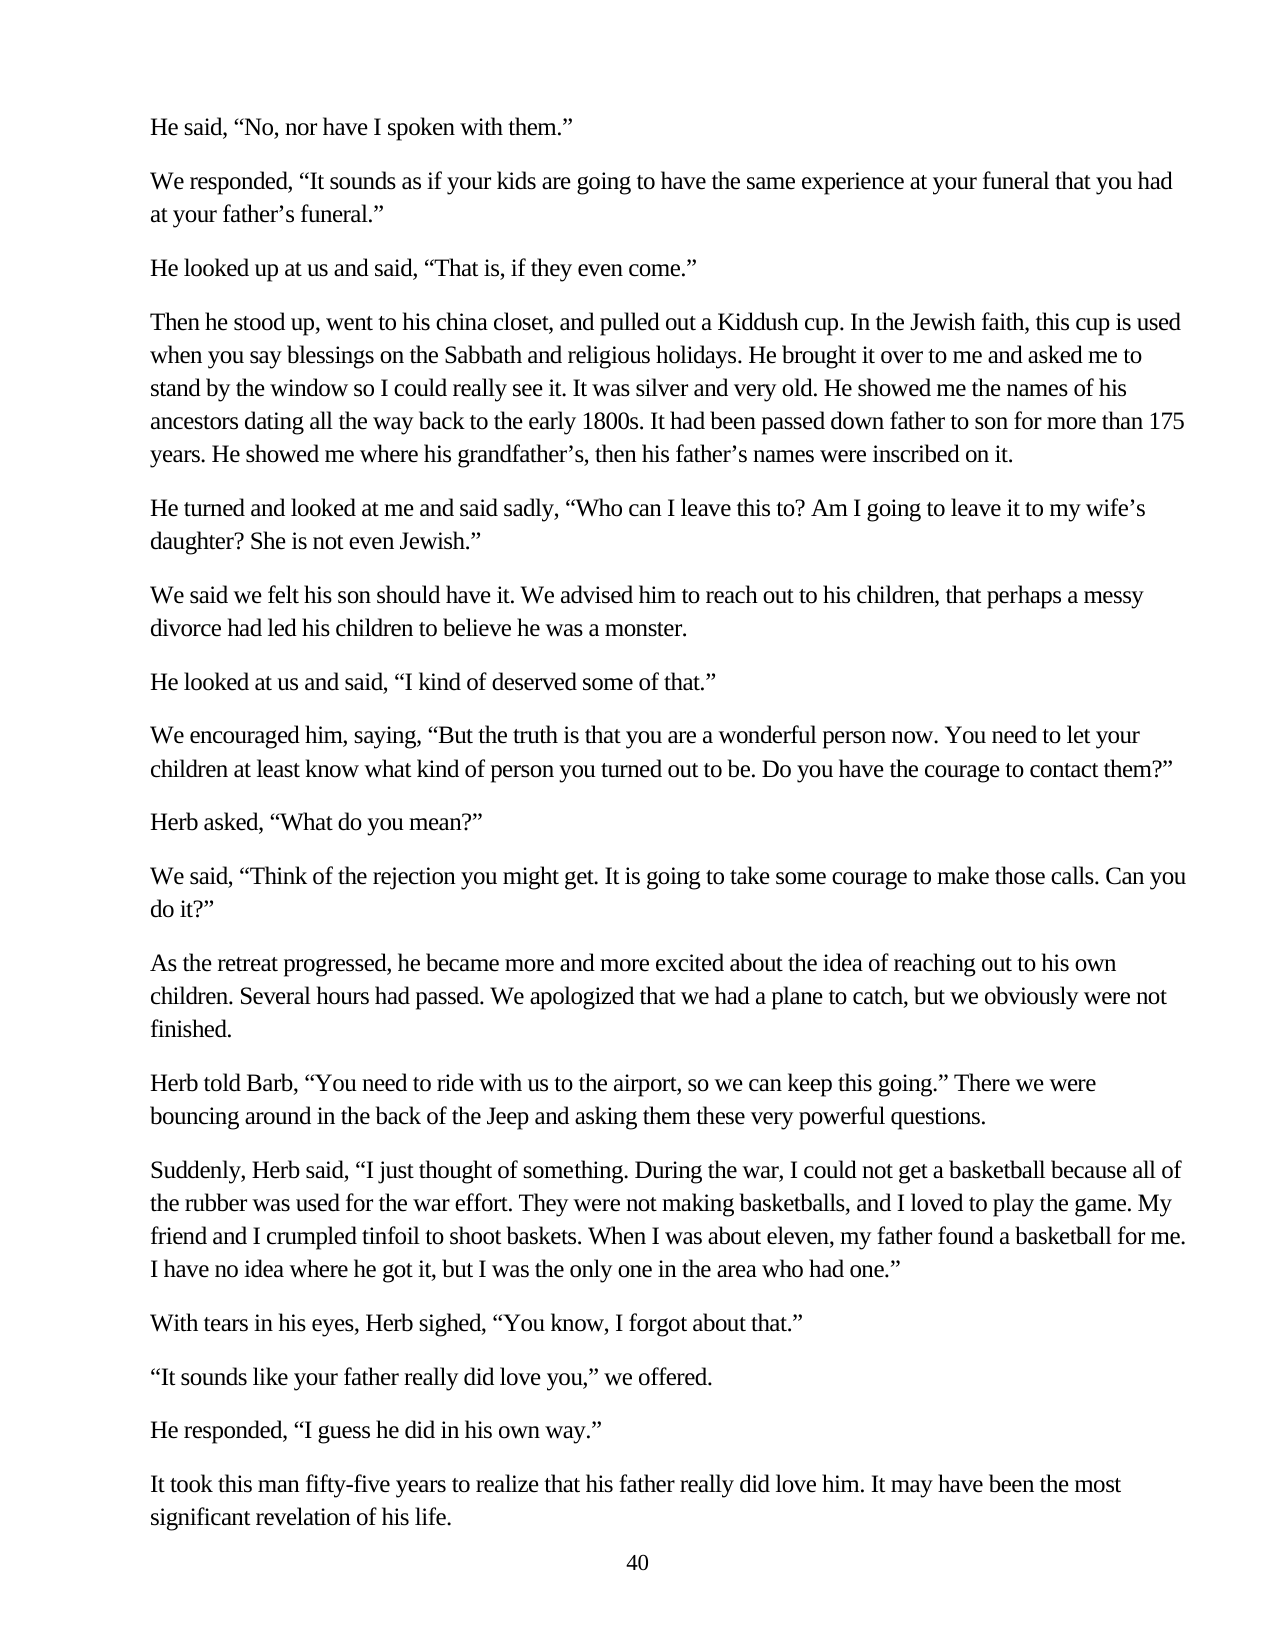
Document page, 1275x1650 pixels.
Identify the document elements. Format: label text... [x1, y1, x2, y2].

text It took this man fifty-five years to realize that his father really did love him. It may have been the most significant revelation of his life. [150, 1469, 1191, 1531]
text “It sounds like your father really did love you,” we offered. [150, 1362, 1191, 1391]
text We encouraged him, saying, “But the truth is that you are a wonderful person now. You need to let your children at least know what kind of person you turned out to be. Do you have the courage to contact them?” [150, 721, 1191, 782]
text He looked up at us and said, “That is, if they even come.” [150, 253, 1191, 282]
text We responded, “It sounds as if your kids are going to have the same experience at your funeral that you had at your father’s funeral.” [150, 166, 1191, 228]
text We said we felt his son should have it. We advised him to reach out to his children, that per­haps a messy divorce had led his children to believe he was a monster. [150, 580, 1191, 642]
text As the retreat progressed, he became more and more excited about the idea of reaching out to his own children. Several hours had passed. We apologized that we had a plane to catch, but we obviously were not finished. [150, 948, 1191, 1043]
text We said, “Think of the rejection you might get. It is going to take some courage to make those calls. Can you do it?” [150, 861, 1191, 923]
text With tears in his eyes, Herb sighed, “You know, I forgot about that.” [150, 1308, 1191, 1337]
text Herb asked, “What do you mean?” [150, 807, 1191, 836]
text Suddenly, Herb said, “I just thought of some­thing. During the war, I could not get a basketball because all of the rubber was used for the war effort. They were not making basketballs, and I loved to play the game. My friend and I crumpled tinfoil to shoot baskets. When I was about eleven, my father found a basketball for me. I have no idea where he got it, but I was the only one in the area who had one.” [150, 1155, 1191, 1283]
text He turned and looked at me and said sadly, “Who can I leave this to? Am I going to leave it to my wife’s daughter? She is not even Jewish.” [150, 493, 1191, 555]
text He looked at us and said, “I kind of deserved some of that.” [150, 667, 1191, 696]
text Herb told Barb, “You need to ride with us to the airport, so we can keep this going.” There we were bouncing around in the back of the Jeep and asking them these very powerful questions. [150, 1068, 1191, 1130]
text Then he stood up, went to his china closet, and pulled out a Kiddush cup. In the Jewish faith, this cup is used when you say blessings on the Sab­bath and religious holidays. He brought it over to me and asked me to stand by the window so I could really see it. It was silver and very old. He showed me the names of his ancestors dating all the way back to the early 1800s. It had been passed down father to son for more than 175 years. He showed me where his grandfather’s, then his father’s names were inscribed on it. [150, 307, 1191, 468]
text He said, “No, nor have I spoken with them.” [150, 112, 1191, 141]
text He responded, “I guess he did in his own way.” [150, 1416, 1191, 1444]
